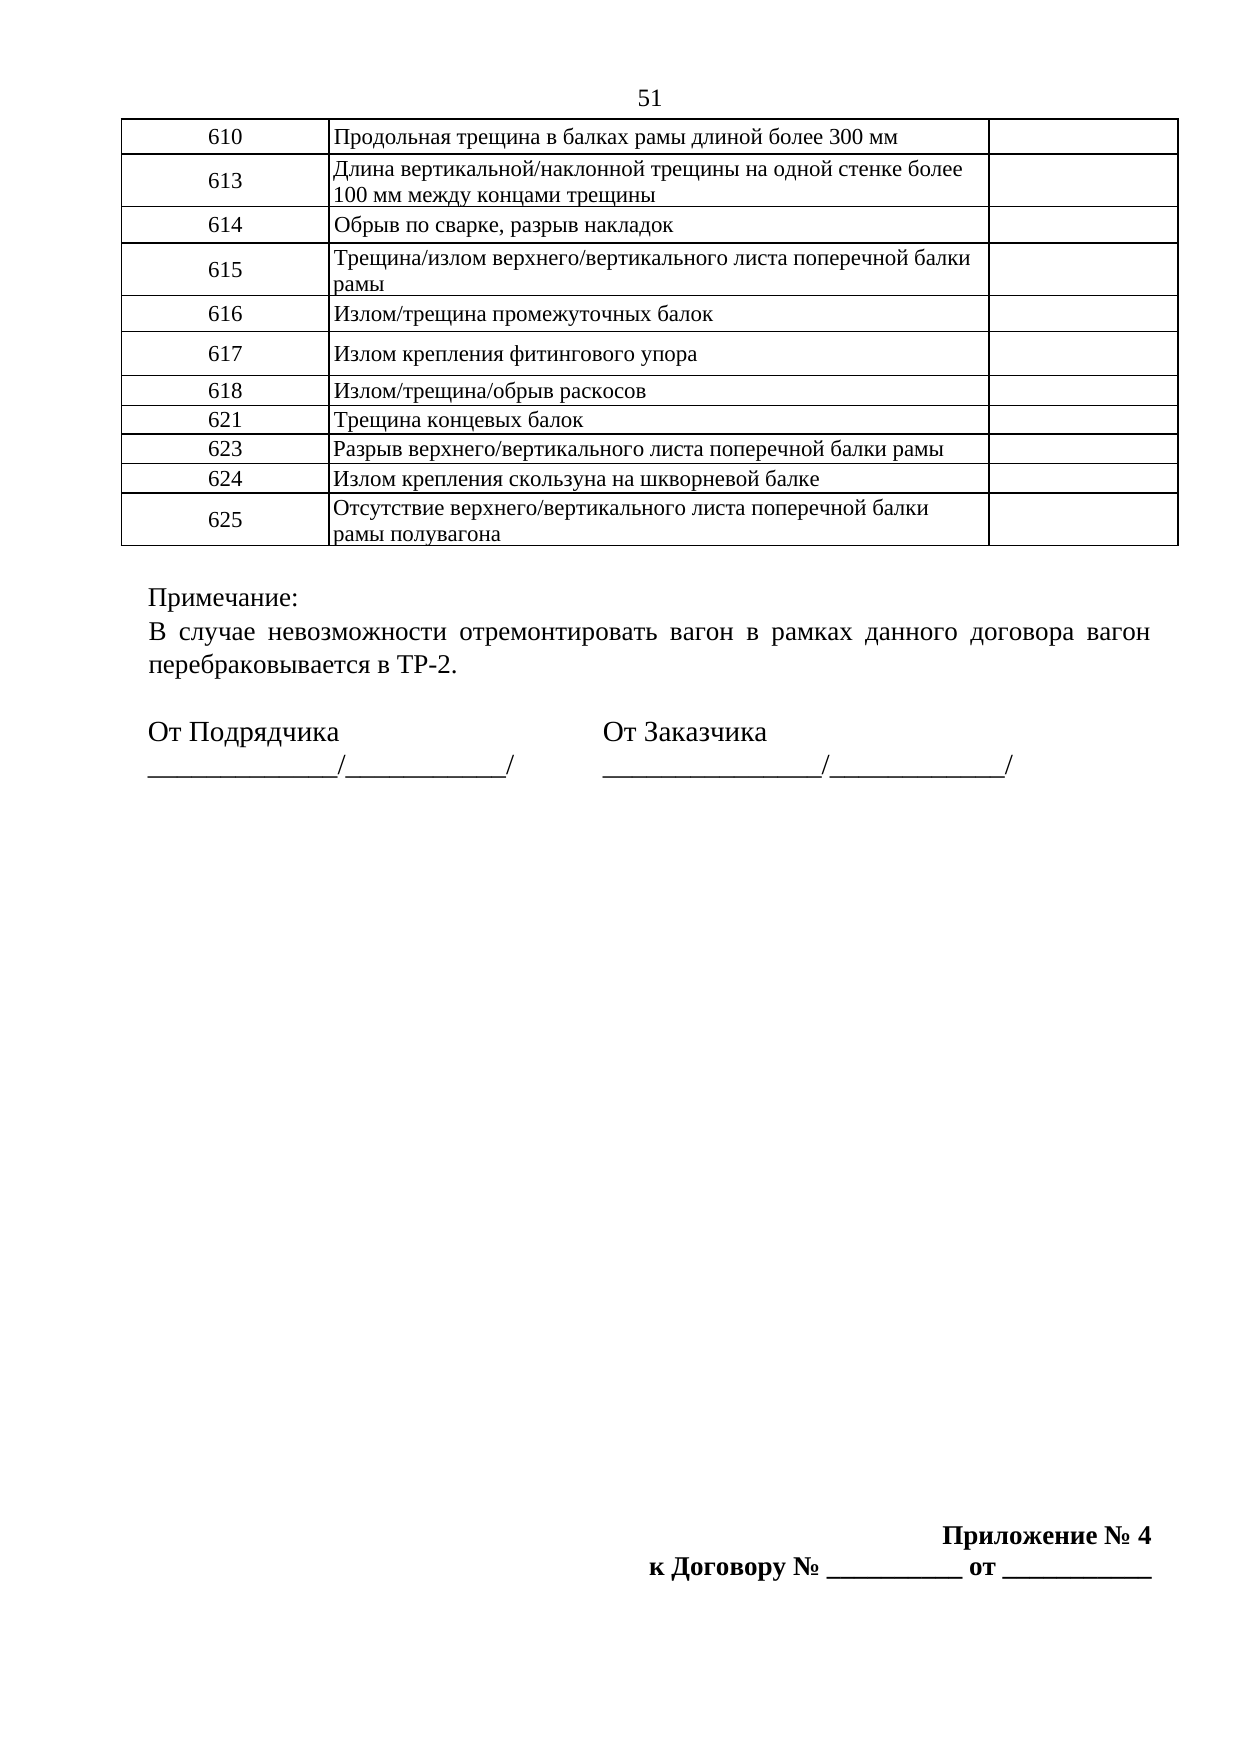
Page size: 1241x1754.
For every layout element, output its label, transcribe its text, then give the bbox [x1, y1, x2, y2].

table_cell Трещина/излом верхнего/вертикального листа поперечной балки рамы [330, 244, 988, 294]
table_cell Излом/трещина промежуточных балок [330, 296, 988, 331]
table_cell [990, 244, 1177, 294]
table_cell [990, 435, 1177, 463]
table_cell Трещина концевых балок [330, 406, 988, 433]
text В случае невозможности отремонтировать вагон в рамках данного договора вагон перебраковывается в ТР-2. [148, 613, 1152, 680]
table_cell Излом/трещина/обрыв раскосов [330, 376, 988, 404]
table_cell Продольная трещина в балках рамы длиной более 300 мм [330, 120, 988, 153]
table_cell 625 [122, 494, 328, 545]
text _____________/___________/ _______________/____________/ [148, 747, 1152, 781]
table_cell [990, 406, 1177, 433]
table_cell 616 [122, 296, 328, 331]
table_cell Отсутствие верхнего/вертикального листа поперечной балки рамы полувагона [330, 494, 988, 545]
table_cell 614 [122, 207, 328, 242]
text От Подрядчика От Заказчика [148, 714, 1152, 747]
table_cell 621 [122, 406, 328, 433]
table_cell 617 [122, 332, 328, 374]
table_cell 610 [122, 120, 328, 153]
table_cell 618 [122, 376, 328, 404]
table_cell [990, 376, 1177, 404]
table_cell Излом крепления скользуна на шкворневой балке [330, 464, 988, 492]
text Примечание: [148, 580, 1152, 613]
table_cell 613 [122, 155, 328, 206]
table_cell Разрыв верхнего/вертикального листа поперечной балки рамы [330, 435, 988, 463]
table_cell 624 [122, 464, 328, 492]
table_cell Обрыв по сварке, разрыв накладок [330, 207, 988, 242]
table_cell [990, 207, 1177, 242]
table_cell Излом крепления фитингового упора [330, 332, 988, 374]
table_cell [990, 464, 1177, 492]
table_cell [990, 494, 1177, 545]
table_cell [990, 120, 1177, 153]
table_cell 615 [122, 244, 328, 294]
table_cell Длина вертикальной/наклонной трещины на одной стенке более 100 мм между концами трещины [330, 155, 988, 206]
table_cell 623 [122, 435, 328, 463]
table_cell [990, 332, 1177, 374]
text к Договору № __________ от ___________ [149, 1550, 1152, 1581]
table_cell [990, 296, 1177, 331]
table_cell [990, 155, 1177, 206]
text Приложение № 4 [148, 1519, 1152, 1550]
